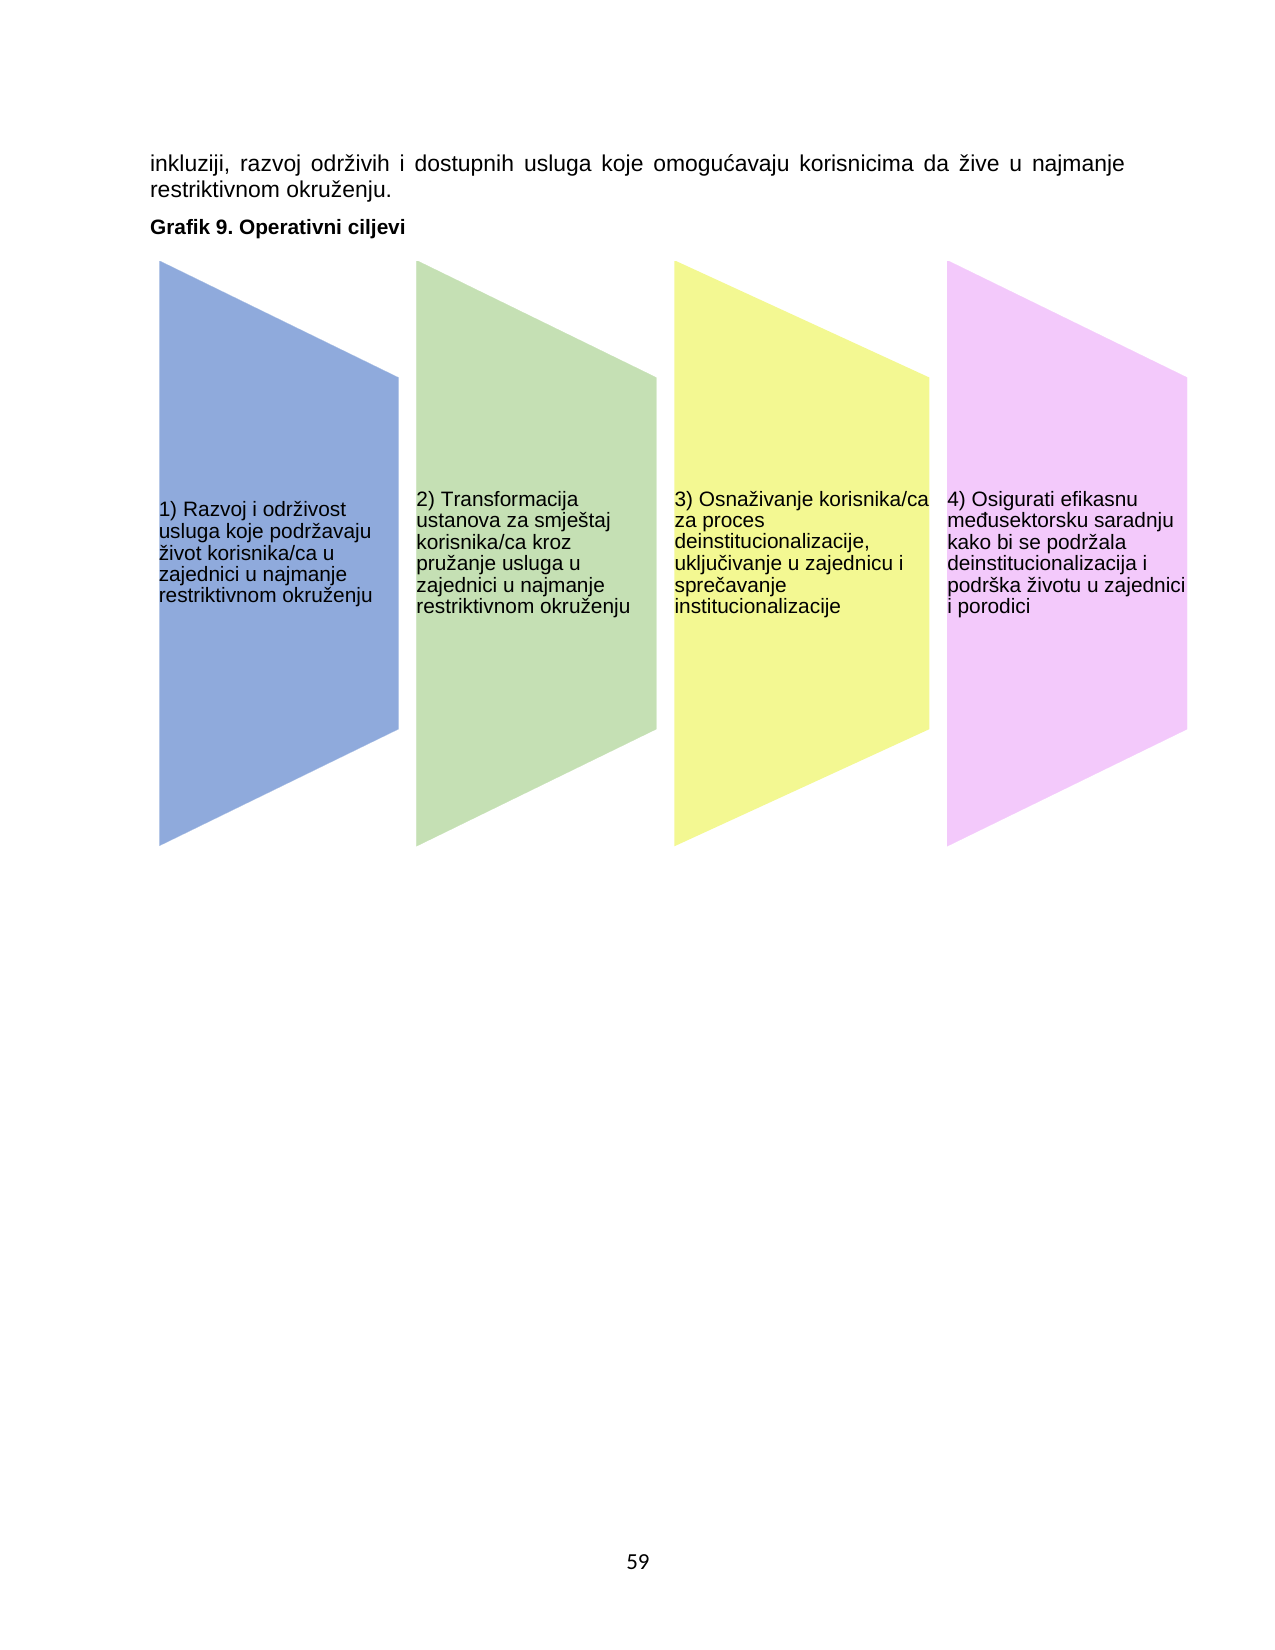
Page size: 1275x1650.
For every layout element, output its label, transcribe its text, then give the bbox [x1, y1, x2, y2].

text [150, 150, 1125, 203]
text Grafik 9. Operativni ciljevi [150, 215, 1125, 239]
